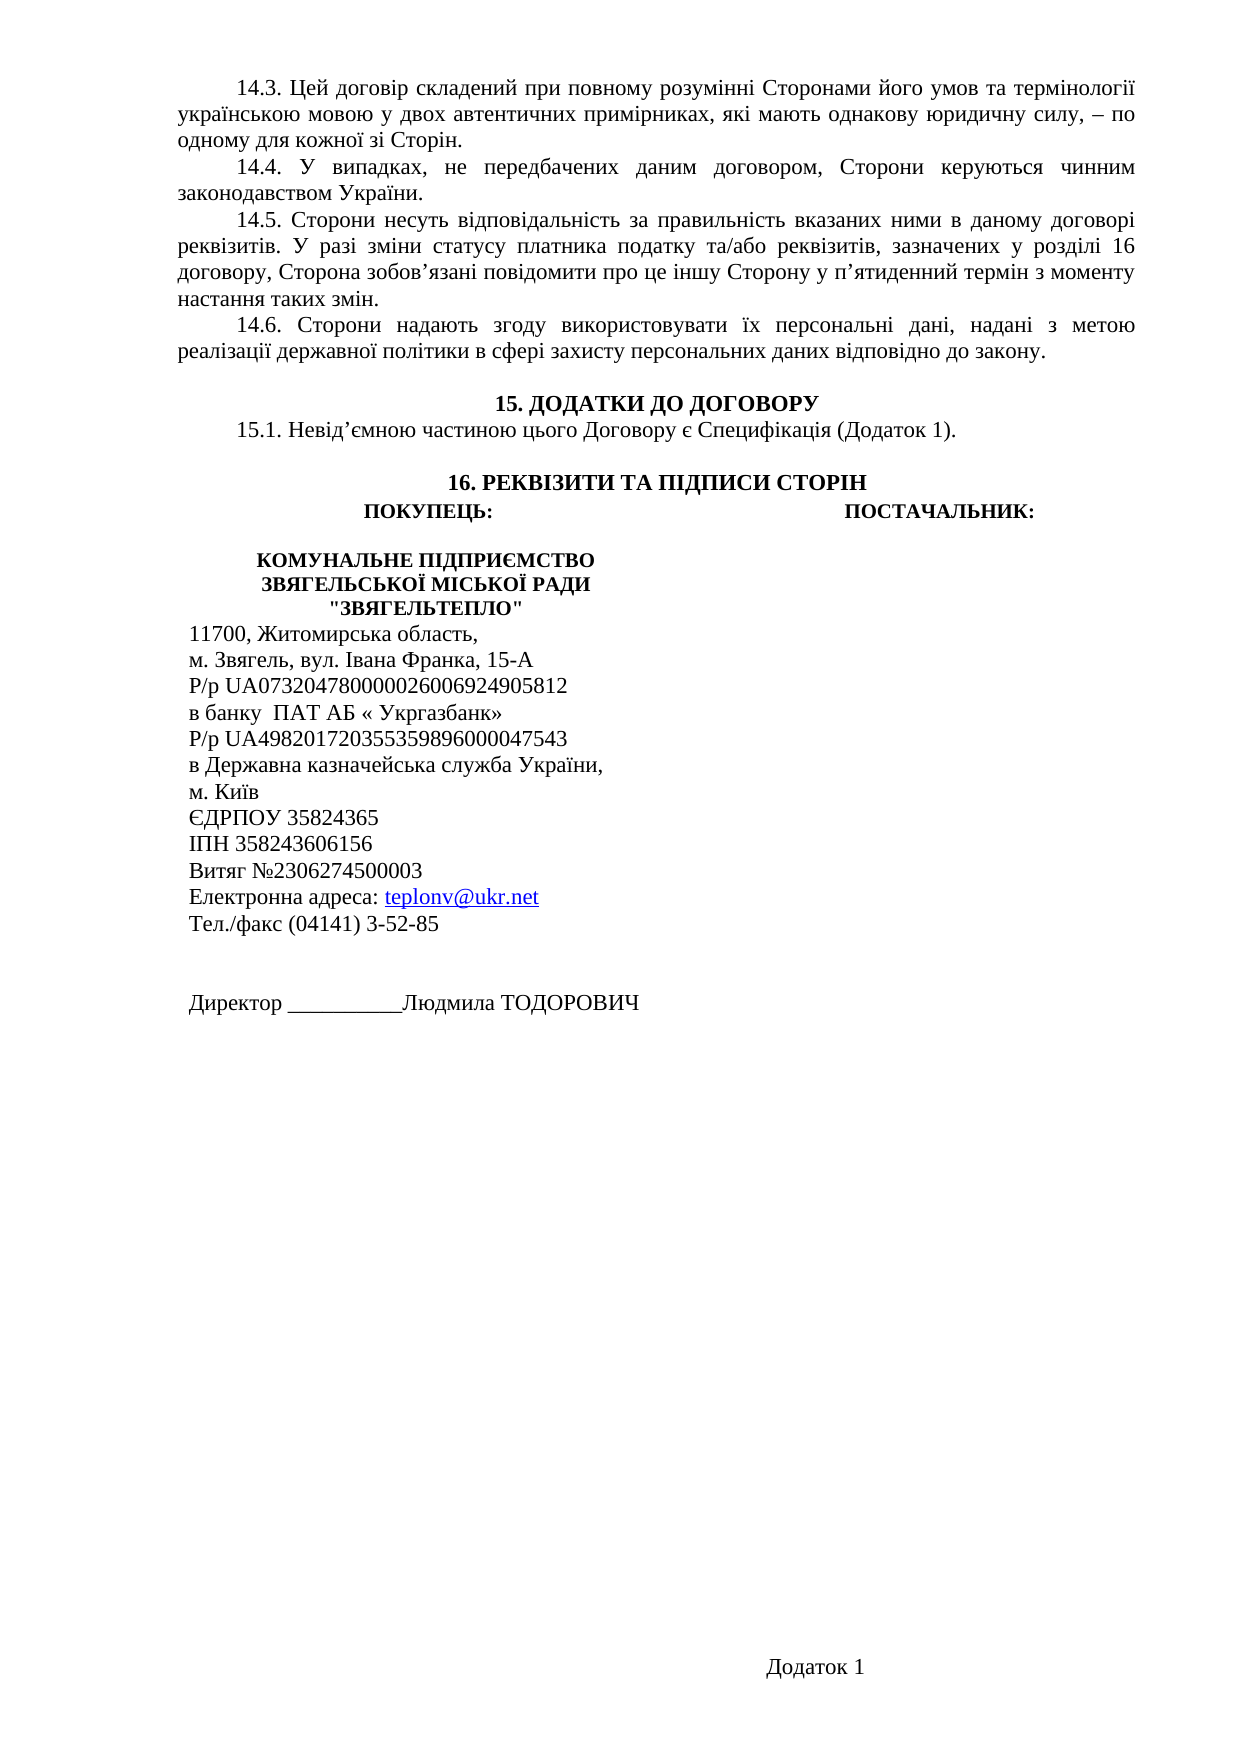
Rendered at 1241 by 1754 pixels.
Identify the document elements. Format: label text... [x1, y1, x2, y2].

text 14.3. Цей договір складений при повному розумінні Сторонами його умов та термінології українською мовою у двох автентичних примірниках, які мають однакову юридичну силу, – по одному для кожної зі Сторін. [177, 74, 1137, 153]
text 14.6. Сторони надають згоду використовувати їх персональні дані, надані з метою реалізації державної політики в сфері захисту персональних даних відповідно до закону. [177, 311, 1137, 364]
text 14.4. У випадках, не передбачених даним договором, Сторони керуються чинним законодавством України. [177, 153, 1137, 206]
text 16. РЕКВІЗИТИ ТА ПІДПИСИ СТОРІН [177, 469, 1137, 496]
text 14.5. Сторони несуть відповідальність за правильність вказаних ними в даному договорі реквізитів. У разі зміни статусу платника податку та/або реквізитів, зазначених у розділі 16 договору, Сторона зобов’язані повідомити про це іншу Сторону у п’ятиденний термін з моменту настання таких змін. [177, 206, 1137, 311]
text 15.1. Невід’ємною частиною цього Договору є Специфікація (Додаток 1). [177, 416, 1137, 443]
table_header ПОКУПЕЦЬ: КОМУНАЛЬНЕ ПІДПРИЄМСТВО ЗВЯГЕЛЬСЬКОЇ МІСЬКОЇ РАДИ "ЗВЯГЕЛЬТЕПЛО" 11700, Житомирська область, м. Звягель, вул. Івана Франка, 15-А Р/р UA073204780000026006924905812 в банку ПАТ АБ « Укргазбанк» Р/р UA498201720355359896000047543 в Державна казначейська служба України, м. Київ ЄДРПОУ 35824365 ІПН 358243606156 Витяг №2306274500003 Електронна адреса: teplonv@ukr.net Тел./факс (04141) 3-52-85 Директор __________Людмила ТОДОРОВИЧ [177, 499, 679, 1019]
text Додаток 1 [177, 1653, 1137, 1679]
table_header ПОСТАЧАЛЬНИК: [679, 499, 1196, 1019]
text 15. ДОДАТКИ ДО ДОГОВОРУ [177, 390, 1137, 416]
